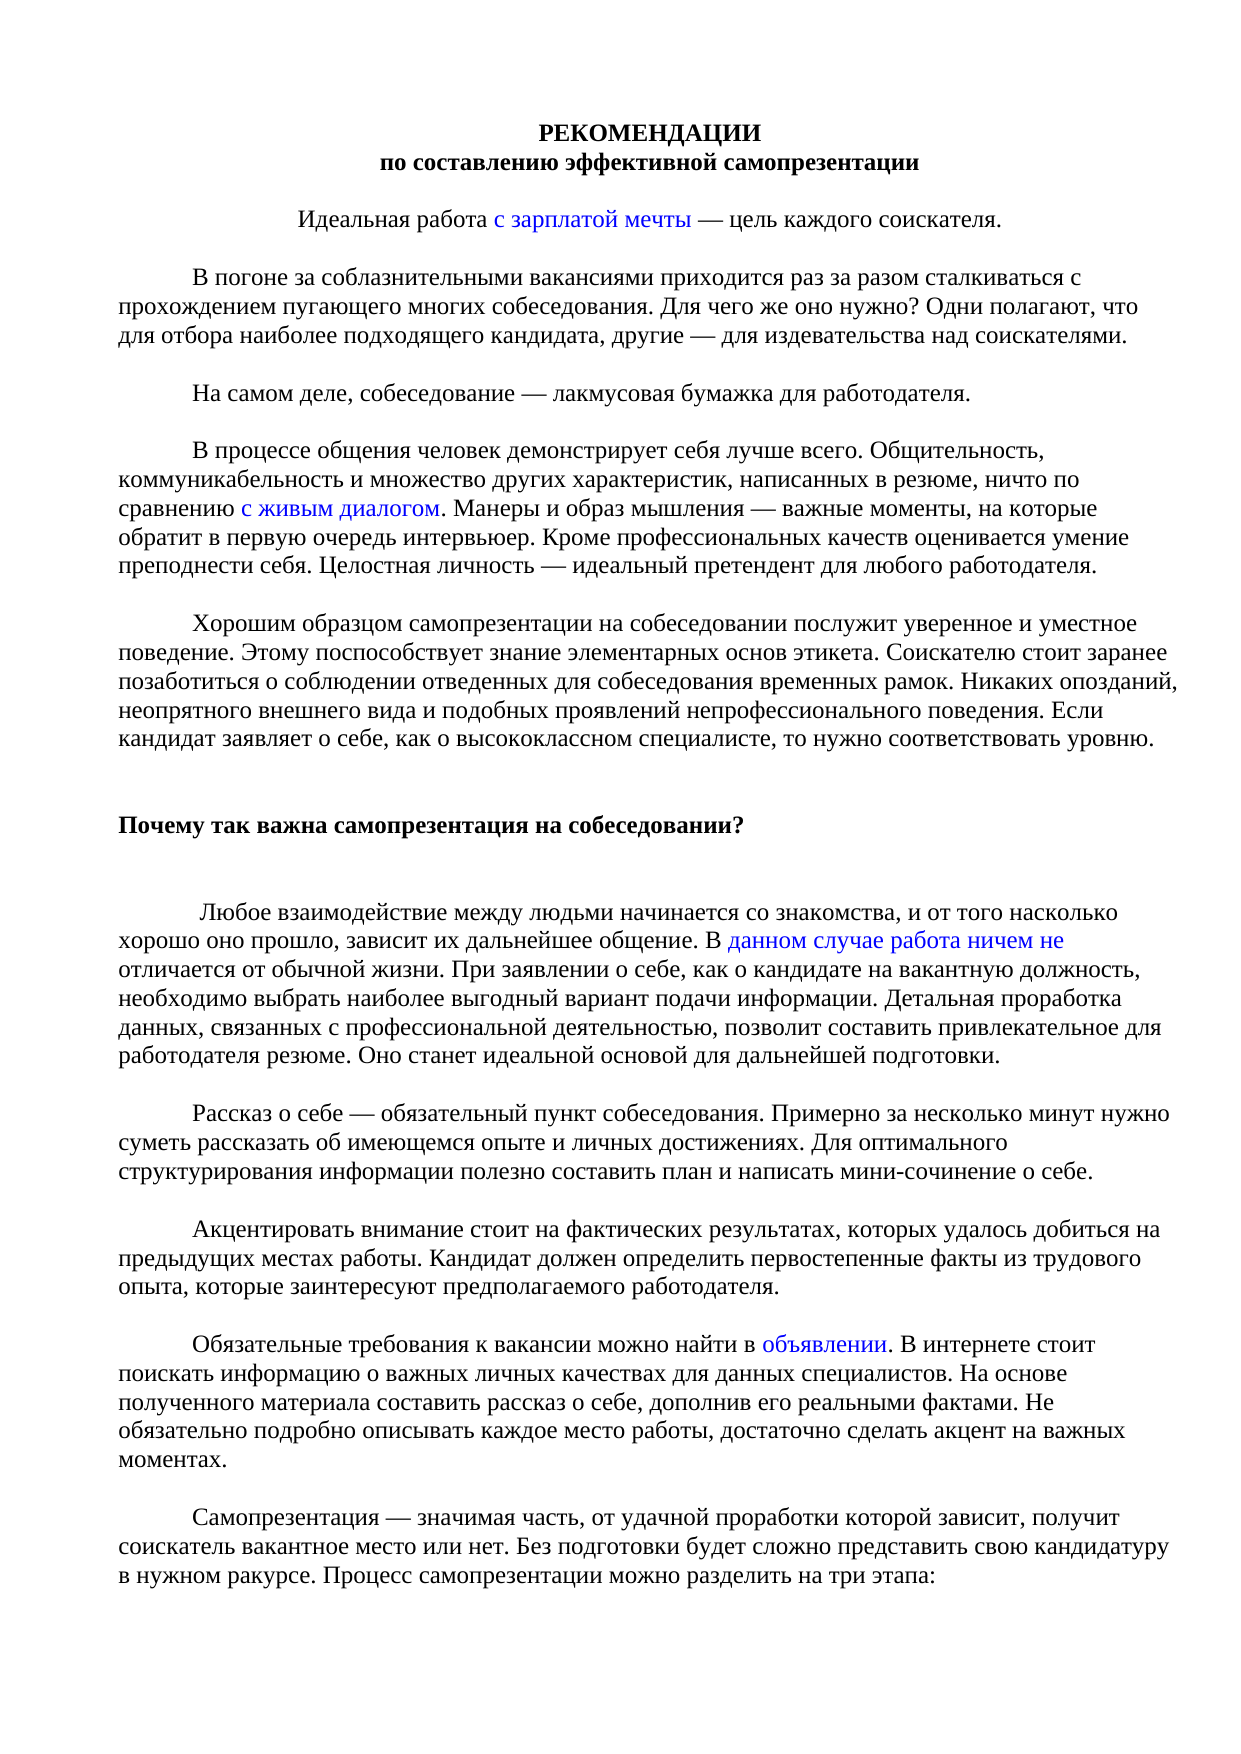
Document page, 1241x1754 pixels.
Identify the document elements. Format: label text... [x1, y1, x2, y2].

text РЕКОМЕНДАЦИИ [118, 118, 1181, 147]
text В процессе общения человек демонстрирует себя лучше всего. Общительность, коммуникабельность и множество других характеристик, написанных в резюме, ничто по сравнению с живым диалогом. Манеры и образ мышления — важные моменты, на которые обратит в первую очередь интервьюер. Кроме профессиональных качеств оценивается умение преподнести себя. Целостная личность — идеальный претендент для любого работодателя. [118, 436, 1181, 579]
text На самом деле, собеседование — лакмусовая бумажка для работодателя. [118, 378, 1181, 406]
text Рассказ о себе — обязательный пункт собеседования. Примерно за несколько минут нужно суметь рассказать об имеющемся опыте и личных достижениях. Для оптимального структурирования информации полезно составить план и написать мини-сочинение о себе. [118, 1098, 1181, 1185]
text Почему так важна самопрезентация на собеседовании? [118, 781, 1181, 839]
text Обязательные требования к вакансии можно найти в объявлении. В интернете стоит поискать информацию о важных личных качествах для данных специалистов. На основе полученного материала составить рассказ о себе, дополнив его реальными фактами. Не обязательно подробно описывать каждое место работы, достаточно сделать акцент на важных моментах. [118, 1329, 1181, 1473]
text Идеальная работа с зарплатой мечты — цель каждого соискателя. [118, 176, 1181, 233]
text Любое взаимодействие между людьми начинается со знакомства, и от того насколько хорошо оно прошло, зависит их дальнейшее общение. В данном случае работа ничем не отличается от обычной жизни. При заявлении о себе, как о кандидате на вакантную должность, необходимо выбрать наиболее выгодный вариант подачи информации. Детальная проработка данных, связанных с профессиональной деятельностью, позволит составить привлекательное для работодателя резюме. Оно станет идеальной основой для дальнейшей подготовки. [118, 868, 1181, 1069]
text по составлению эффективной самопрезентации [118, 147, 1181, 176]
text В погоне за соблазнительными вакансиями приходится раз за разом сталкиваться с прохождением пугающего многих собеседования. Для чего же оно нужно? Одни полагают, что для отбора наиболее подходящего кандидата, другие — для издевательства над соискателями. [118, 262, 1181, 348]
text Самопрезентация — значимая часть, от удачной проработки которой зависит, получит соискатель вакантное место или нет. Без подготовки будет сложно представить свою кандидатуру в нужном ракурсе. Процесс самопрезентации можно разделить на три этапа: [118, 1502, 1181, 1588]
text Хорошим образцом самопрезентации на собеседовании послужит уверенное и уместное поведение. Этому поспособствует знание элементарных основ этикета. Соискателю стоит заранее позаботиться о соблюдении отведенных для собеседования временных рамок. Никаких опозданий, неопрятного внешнего вида и подобных проявлений непрофессионального поведения. Если кандидат заявляет о себе, как о высококлассном специалисте, то нужно соответствовать уровню. [118, 608, 1181, 752]
text Акцентировать внимание стоит на фактических результатах, которых удалось добиться на предыдущих местах работы. Кандидат должен определить первостепенные факты из трудового опыта, которые заинтересуют предполагаемого работодателя. [118, 1214, 1181, 1300]
